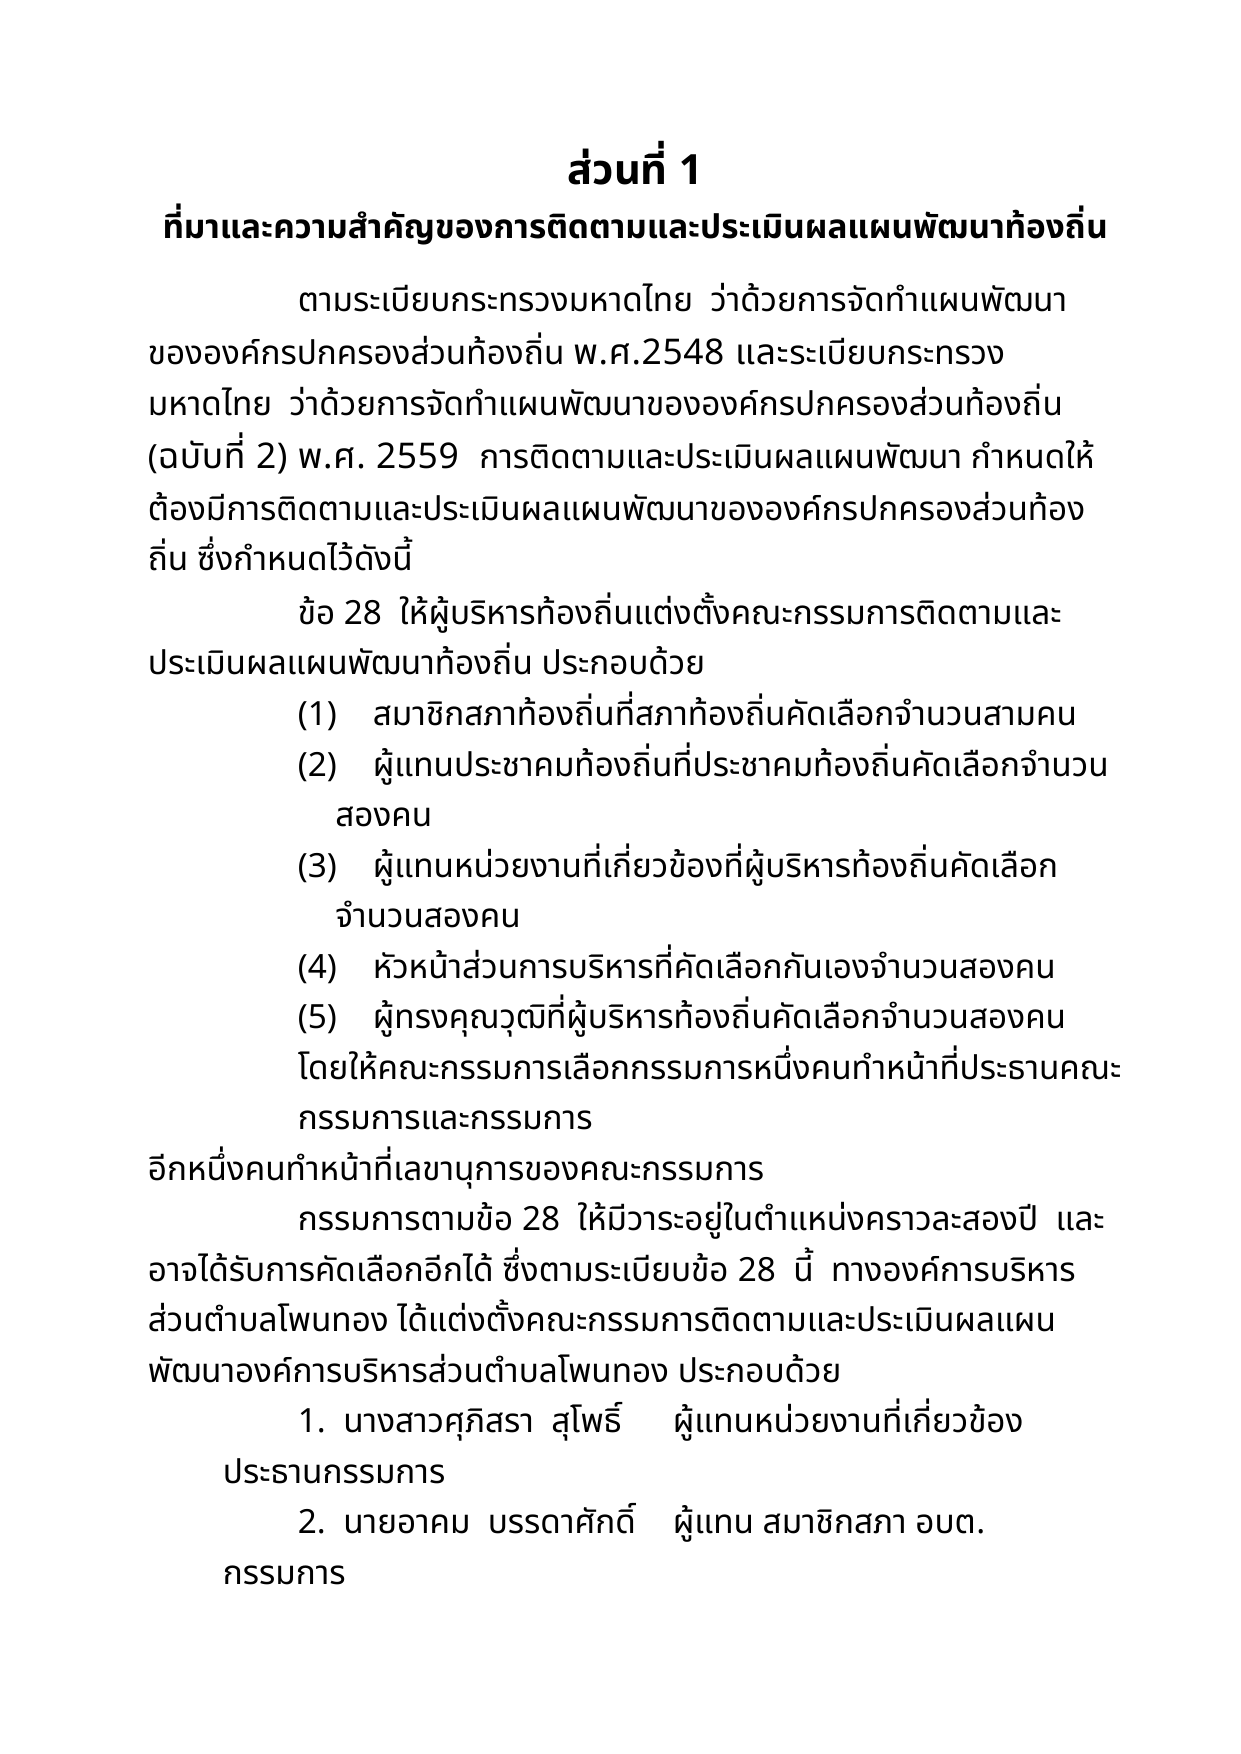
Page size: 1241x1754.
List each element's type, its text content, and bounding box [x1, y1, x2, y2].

text ส่วนที่ 1 [148, 140, 1122, 203]
text 2. นายอาคม บรรดาศักดิ์ ผู้แทน สมาชิกสภา อบต. กรรมการ [148, 1498, 1122, 1599]
text ตามระเบียบกระทรวงมหาดไทย ว่าด้วยการจัดทำแผนพัฒนาขององค์กรปกครองส่วนท้องถิ่น พ.ศ.2548 และระเบียบกระทรวงมหาดไทย ว่าด้วยการจัดทำแผนพัฒนาขององค์กรปกครองส่วนท้องถิ่น (ฉบับที่ 2) พ.ศ. 2559 การติดตามและประเมินผลแผนพัฒนา กำหนดให้ต้องมีการติดตามและประเมินผลแผนพัฒนาขององค์กรปกครองส่วนท้องถิ่น ซึ่งกำหนดไว้ดังนี้ [148, 276, 1122, 589]
list สมาชิกสภาท้องถิ่นที่สภาท้องถิ่นคัดเลือกจำนวนสามคน [298, 690, 1122, 740]
list ผู้แทนหน่วยงานที่เกี่ยวข้องที่ผู้บริหารท้องถิ่นคัดเลือกจำนวนสองคน [298, 841, 1122, 942]
text อีกหนึ่งคนทำหน้าที่เลขานุการของคณะกรรมการ [148, 1144, 1122, 1195]
list หัวหน้าส่วนการบริหารที่คัดเลือกกันเองจำนวนสองคน [298, 942, 1122, 993]
text โดยให้คณะกรรมการเลือกกรรมการหนึ่งคนทำหน้าที่ประธานคณะกรรมการและกรรมการ [298, 1044, 1122, 1144]
list ผู้แทนประชาคมท้องถิ่นที่ประชาคมท้องถิ่นคัดเลือกจำนวนสองคน [298, 740, 1122, 841]
text กรรมการตามข้อ 28 ให้มีวาระอยู่ในตำแหน่งคราวละสองปี และอาจได้รับการคัดเลือกอีกได้ ซึ่งตามระเบียบข้อ 28 นี้ ทางองค์การบริหารส่วนตำบลโพนทอง ได้แต่งตั้งคณะกรรมการติดตามและประเมินผลแผนพัฒนาองค์การบริหารส่วนตำบลโพนทอง ประกอบด้วย [148, 1195, 1122, 1397]
text 1. นางสาวศุภิสรา สุโพธิ์ ผู้แทนหน่วยงานที่เกี่ยวข้อง ประธานกรรมการ [148, 1397, 1122, 1498]
subtitle ที่มาและความสำคัญของการติดตามและประเมินผลแผนพัฒนาท้องถิ่น [148, 203, 1122, 253]
list ผู้ทรงคุณวุฒิที่ผู้บริหารท้องถิ่นคัดเลือกจำนวนสองคน [298, 993, 1122, 1044]
text ข้อ 28 ให้ผู้บริหารท้องถิ่นแต่งตั้งคณะกรรมการติดตามและประเมินผลแผนพัฒนาท้องถิ่น ประกอบด้วย [148, 589, 1122, 690]
